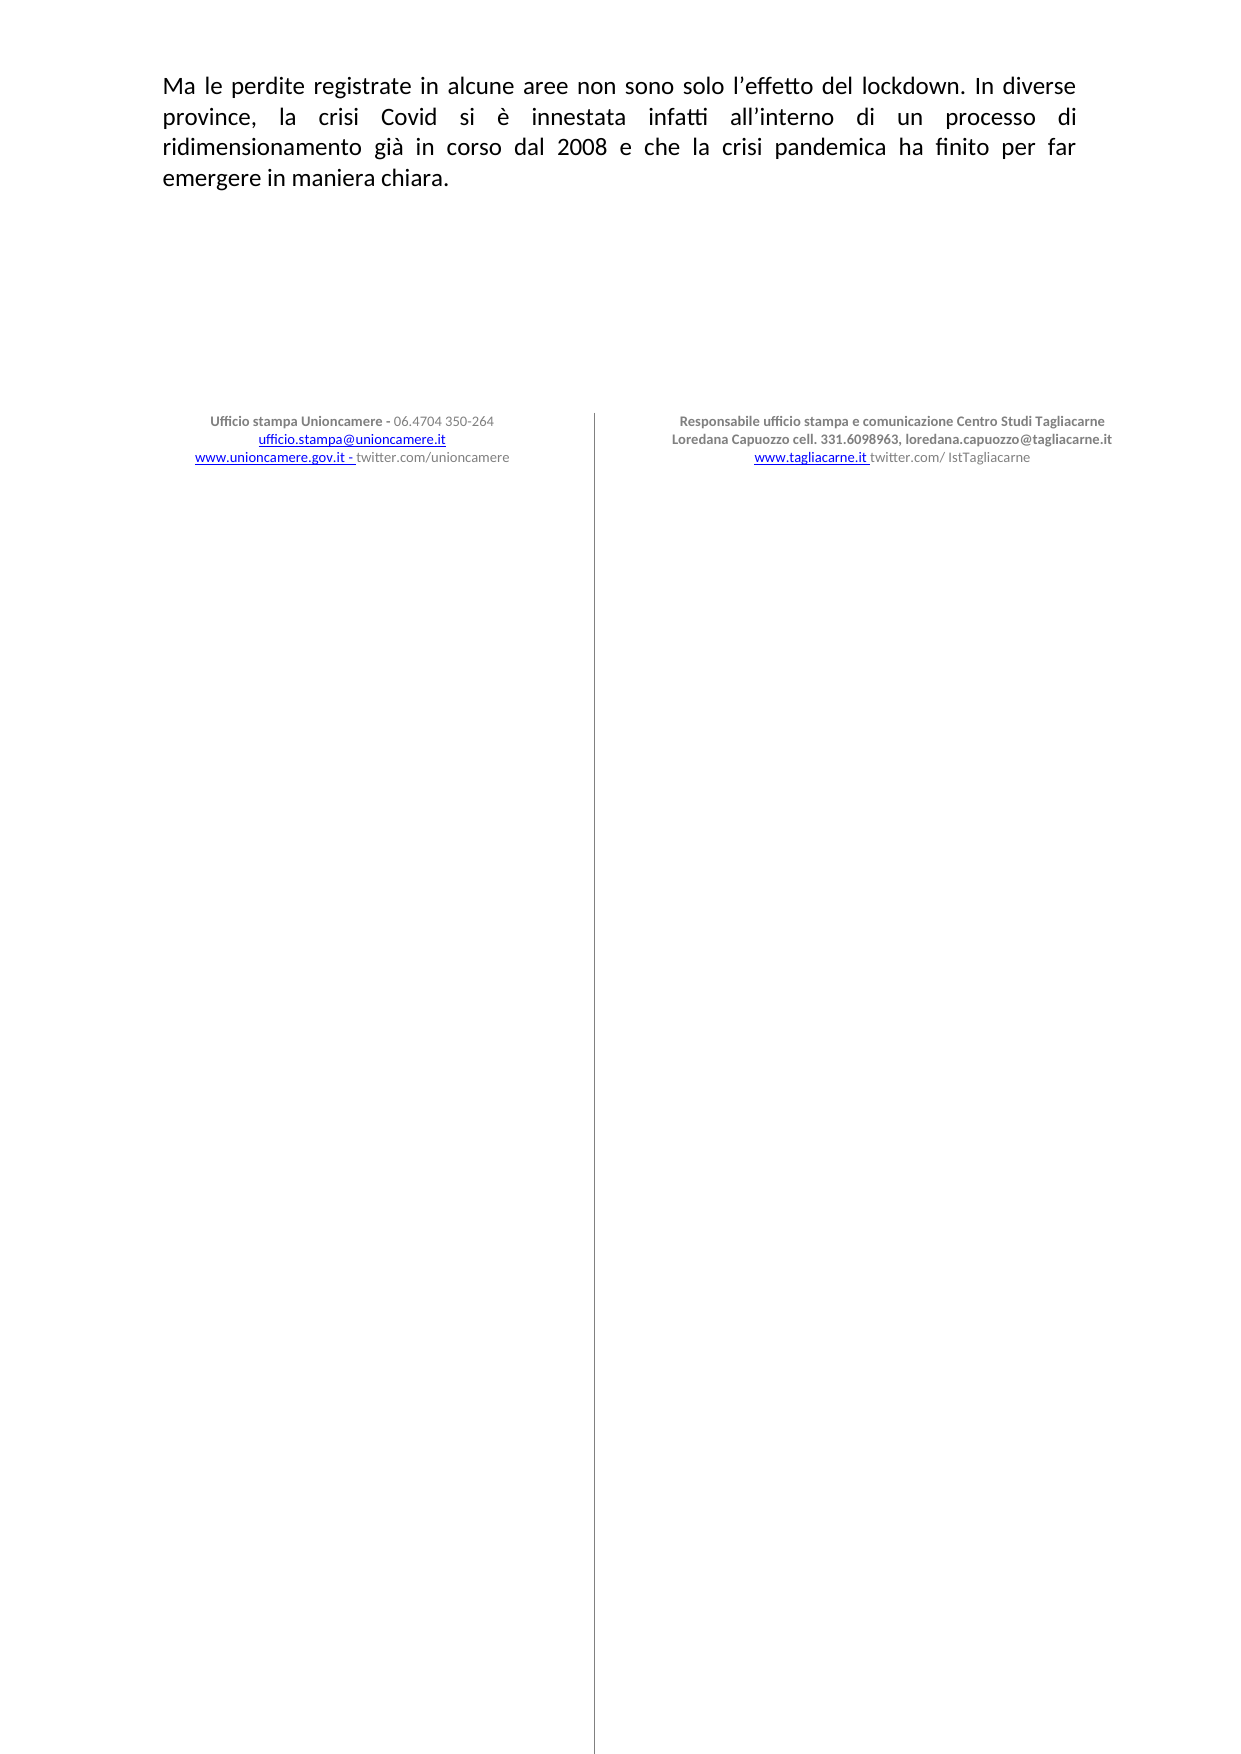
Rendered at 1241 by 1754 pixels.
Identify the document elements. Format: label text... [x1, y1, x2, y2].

text Ma le perdite registrate in alcune aree non sono solo l’effetto del lockdown. In diverse province, la crisi Covid si è innestata infatti all’interno di un processo di ridimensionamento già in corso dal 2008 e che la crisi pandemica ha finito per far emergere in maniera chiara. [162, 70, 1078, 192]
